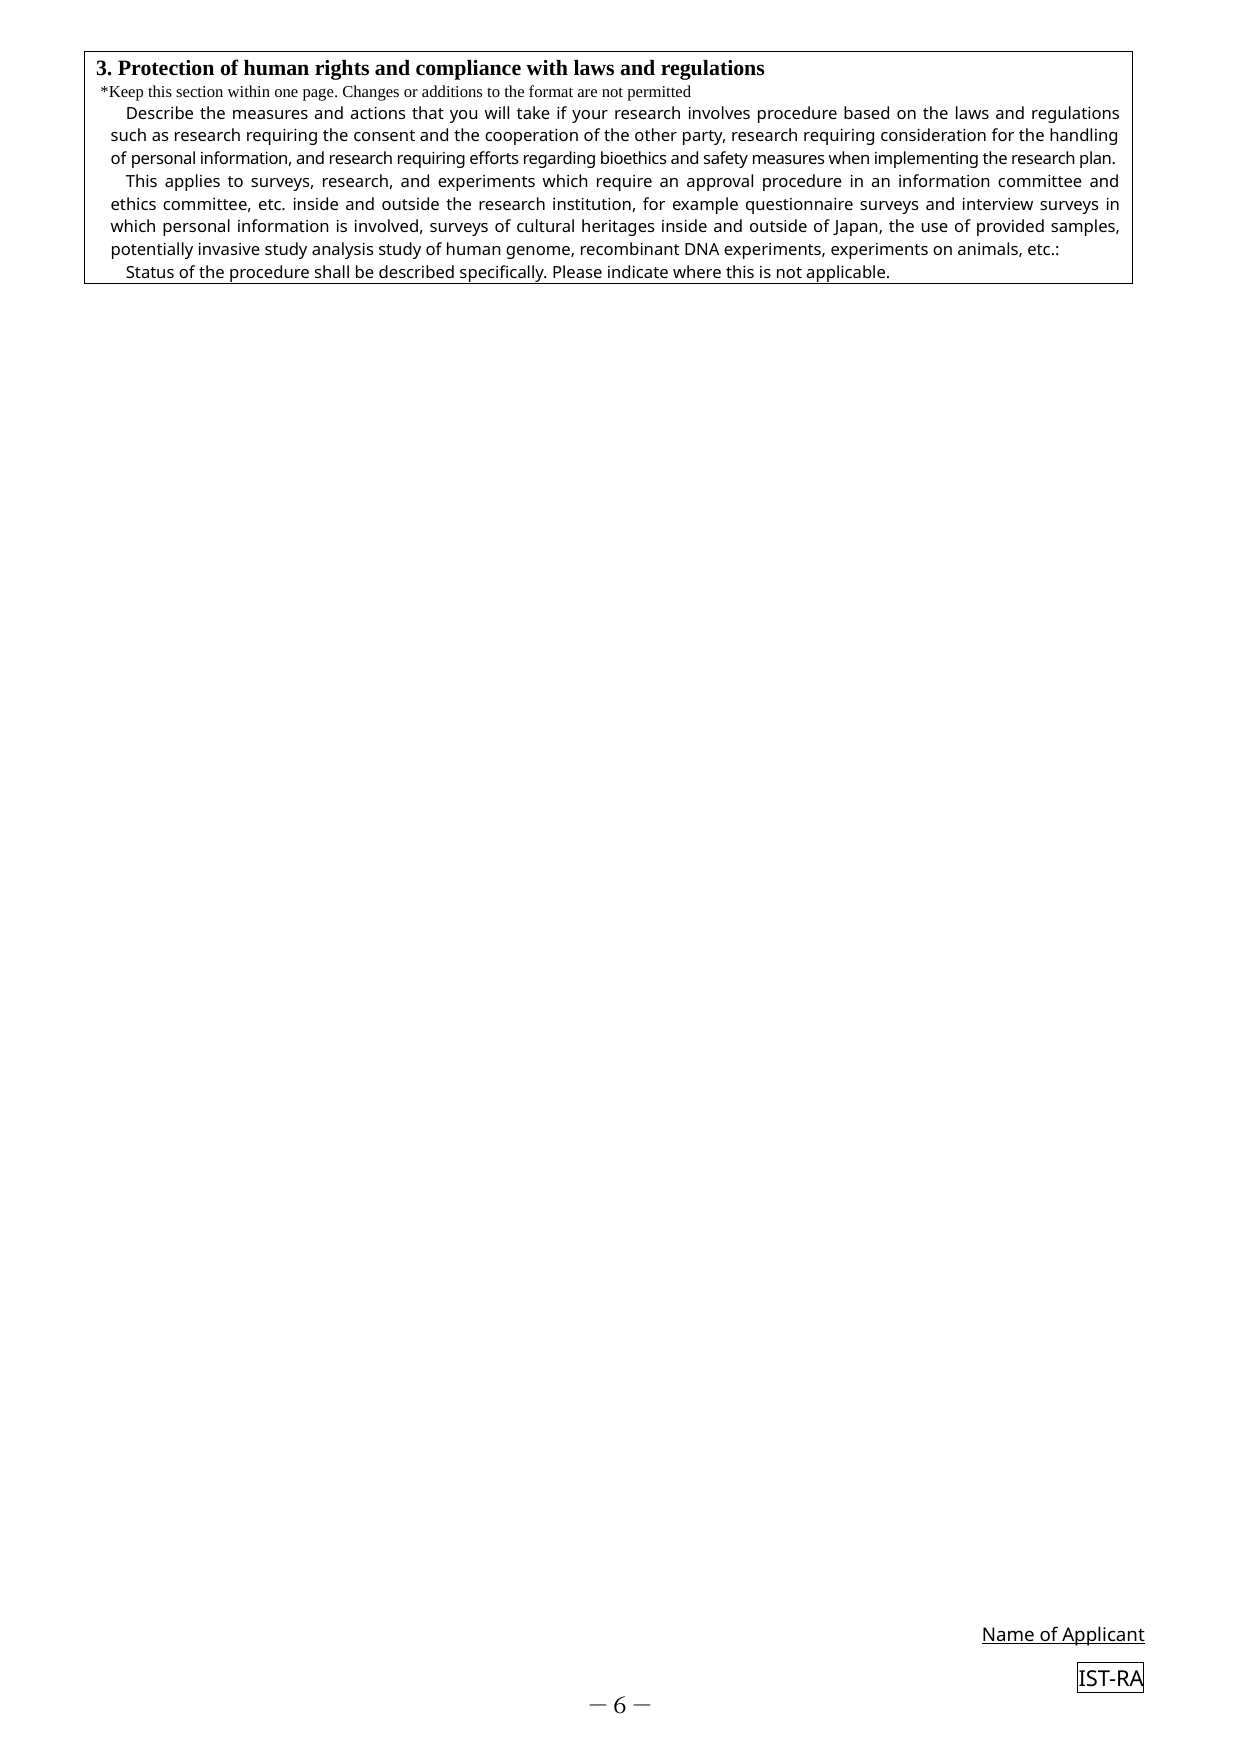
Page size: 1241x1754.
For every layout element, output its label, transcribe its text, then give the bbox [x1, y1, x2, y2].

table_header 3. Protection of human rights and compliance with laws and regulations *Keep this section within one page. Changes or additions to the format are not permitted Describe the measures and actions that you will take if your research involves procedure based on the laws and regulations such as research requiring the consent and the cooperation of the other party, research requiring consideration for the handling of personal information, and research requiring efforts regarding bioethics and safety measures when implementing the research plan. This applies to surveys, research, and experiments which require an approval procedure in an information committee and ethics committee, etc. inside and outside the research institution, for example questionnaire surveys and interview surveys in which personal information is involved, surveys of cultural heritages inside and outside of Japan, the use of provided samples, potentially invasive study analysis study of human genome, recombinant DNA experiments, experiments on animals, etc.: Status of the procedure shall be described specifically. Please indicate where this is not applicable. [85, 52, 1132, 283]
